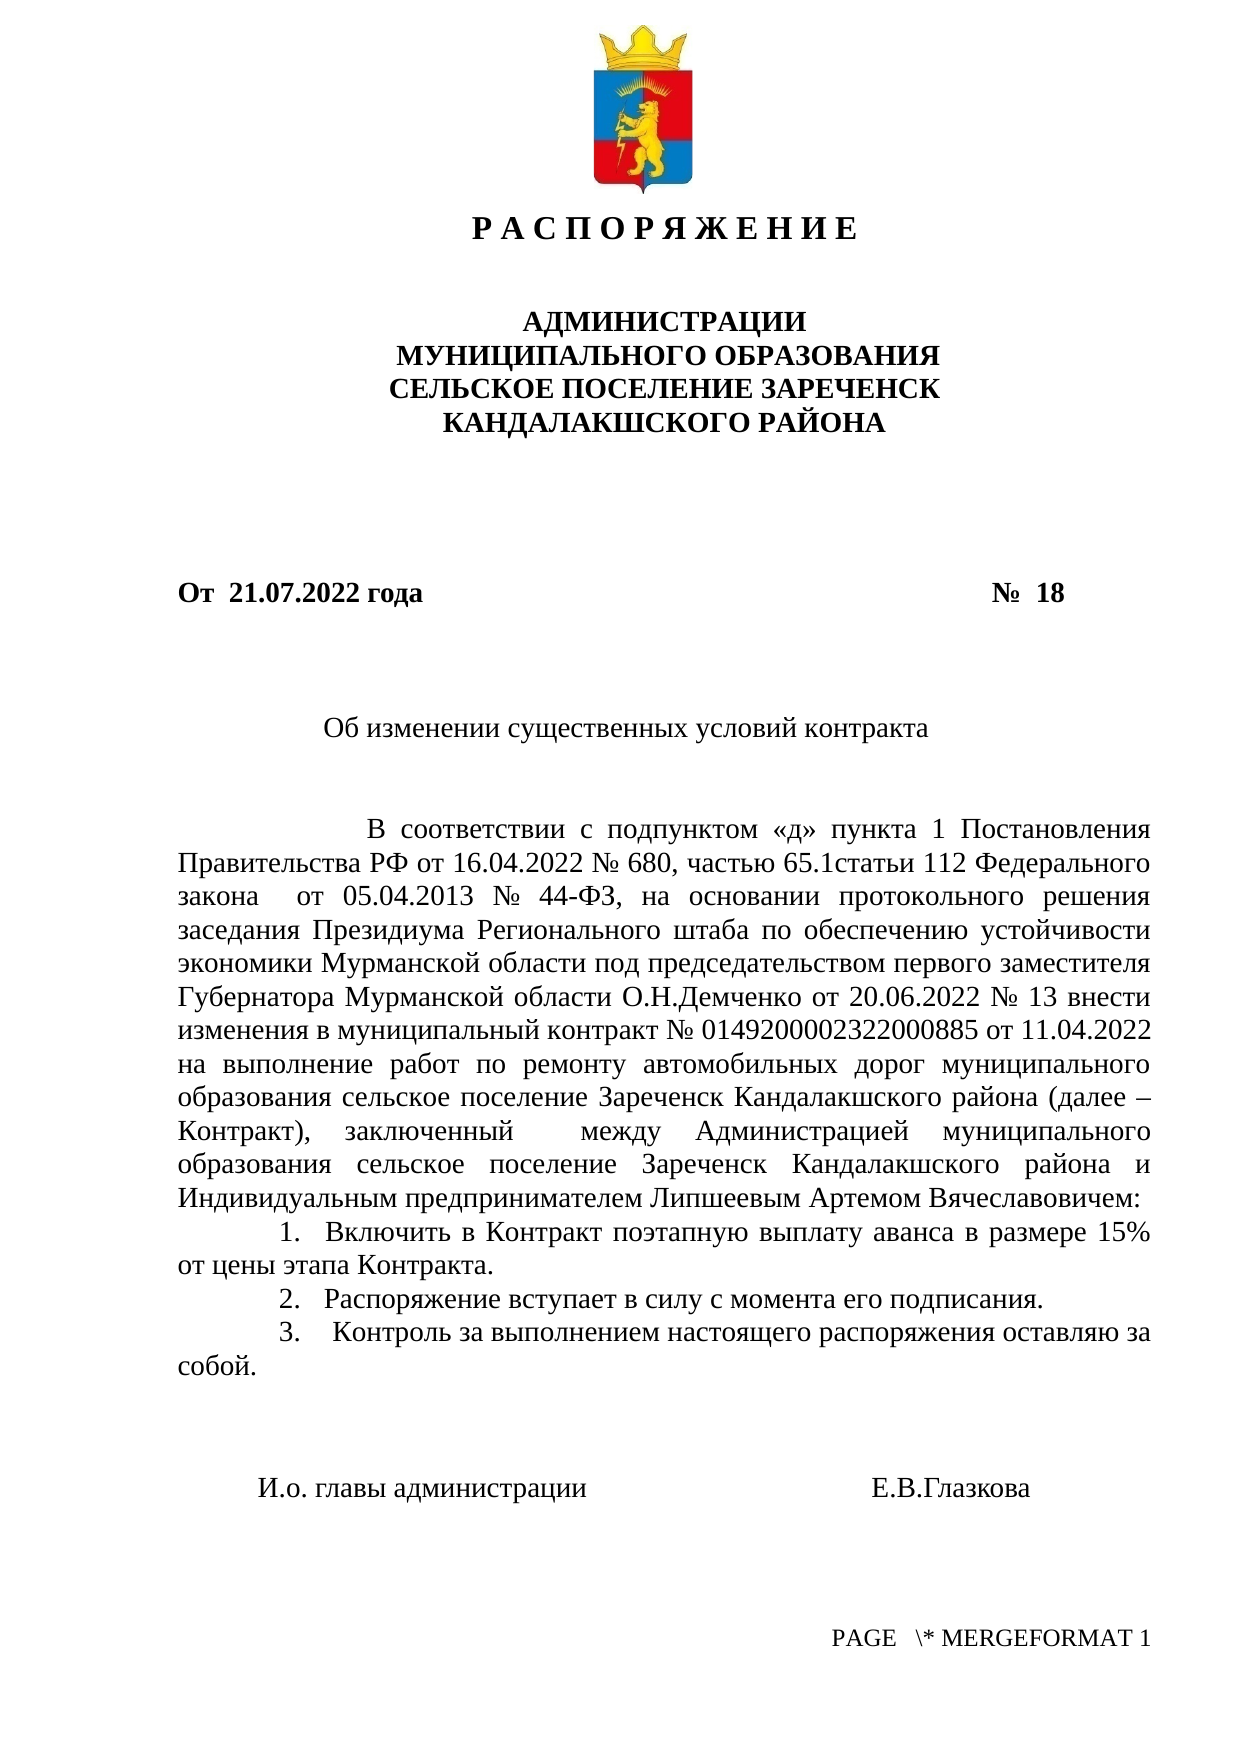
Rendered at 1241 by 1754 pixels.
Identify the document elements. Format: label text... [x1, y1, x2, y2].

list Распоряжение вступает в силу с момента его подписания. [279, 1281, 1152, 1314]
subtitle От 21.07.2022 года № 18 [177, 575, 1152, 608]
text АДМИНИСТРАЦИИ [177, 304, 1152, 338]
list Включить в Контракт поэтапную выплату аванса в размере 15% от цены этапа Контракта. [177, 1214, 1152, 1281]
text Об изменении существенных условий контракта [177, 711, 1152, 744]
picture [593, 25, 693, 194]
text МУНИЦИПАЛЬНОГО ОБРАЗОВАНИЯ [177, 338, 1152, 372]
subtitle И.о. главы администрации Е.В.Глазкова [177, 1470, 1152, 1503]
text СЕЛЬСКОЕ ПОСЕЛЕНИЕ ЗАРЕЧЕНСК [177, 372, 1152, 405]
text КАНДАЛАКШСКОГО РАЙОНА [177, 405, 1152, 439]
list Контроль за выполнением настоящего распоряжения оставляю за собой. [177, 1314, 1152, 1381]
text Р А С П О Р Я Ж Е Н И Е [177, 209, 1152, 247]
text В соответствии с подпунктом «д» пункта 1 Постановления Правительства РФ от 16.04.2022 № 680, частью 65.1статьи 112 Федерального закона от 05.04.2013 № 44-ФЗ, на основании протокольного решения заседания Президиума Регионального штаба по обеспечению устойчивости экономики Мурманской области под председательством первого заместителя Губернатора Мурманской области О.Н.Демченко от 20.06.2022 № 13 внести изменения в муниципальный контракт № 0149200002322000885 от 11.04.2022 на выполнение работ по ремонту автомобильных дорог муниципального образования сельское поселение Зареченск Кандалакшского района (далее –Контракт), заключенный между Администрацией муниципального образования сельское поселение Зареченск Кандалакшского района и Индивидуальным предпринимателем Липшеевым Артемом Вячеславовичем: [177, 811, 1152, 1214]
